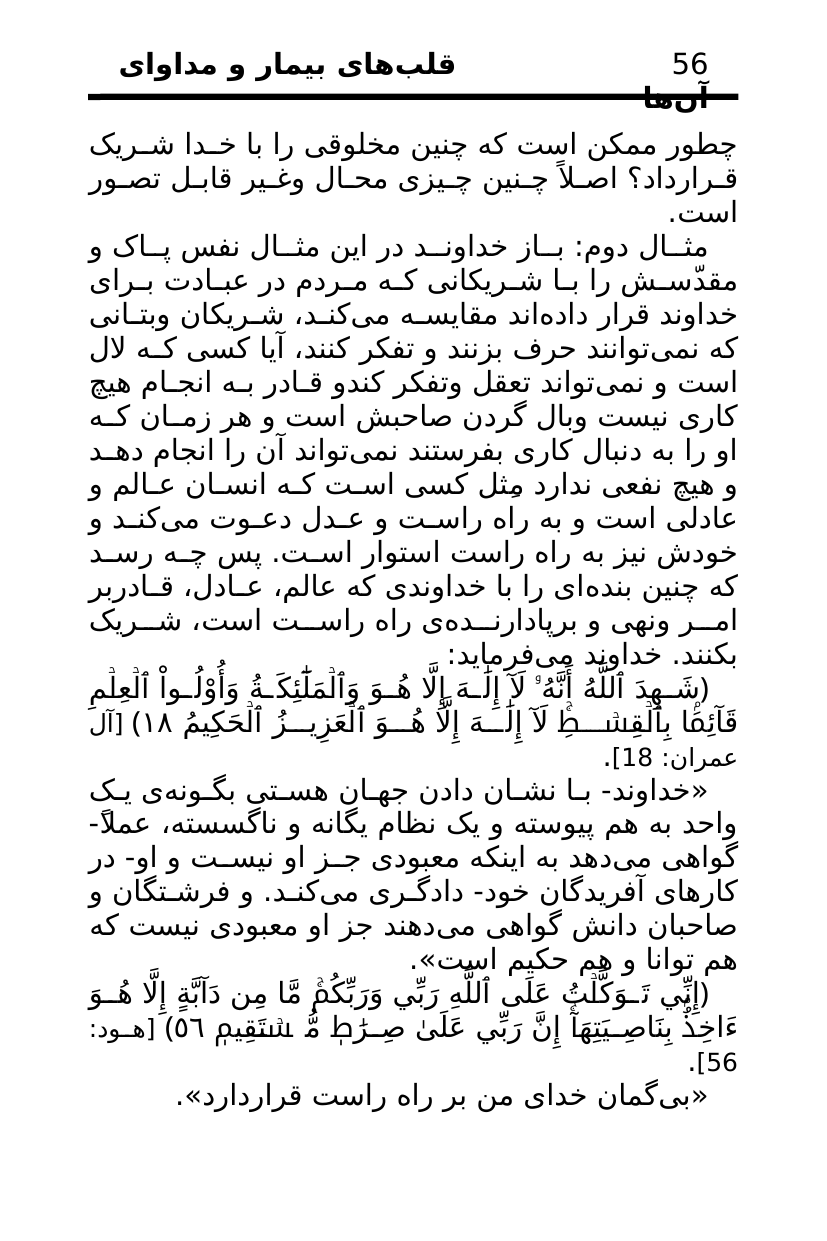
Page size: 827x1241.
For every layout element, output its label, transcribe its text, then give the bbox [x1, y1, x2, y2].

text ﴿شَهِدَ ٱللَّهُ أَنَّهُۥ لَآ إِلَٰهَ إِلَّا هُوَ وَٱلۡمَلَٰٓئِكَةُ وَأُوْلُواْ ٱلۡعِلۡمِ قَآئِمَۢا بِٱلۡقِسۡطِۚ لَآ إِلَٰهَ إِلَّا هُوَ ٱلۡعَزِيزُ ٱلۡحَكِيمُ ١٨﴾ [آل عمران: 18]. [89, 671, 738, 773]
text ﴿إِنِّي تَوَكَّلۡتُ عَلَى ٱللَّهِ رَبِّي وَرَبِّكُمۚ مَّا مِن دَآبَّةٍ إِلَّا هُوَ ءَاخِذُۢ بِنَاصِيَتِهَآۚ إِنَّ رَبِّي عَلَىٰ صِرَٰطٖ مُّسۡتَقِيمٖ ٥٦﴾ [هود: 56]. [89, 977, 738, 1078]
text مثال دوم‌: باز خداوند در این مثال نفس پاک و مقدّسش را با شریکانی که مردم در عبادت برای خداوند قرار داده‌اند مقایسه می‌کند، شریکان وبتانی که نمی‌توانند حرف بزنند و تفکر کنند، آیا کسی که لال است و نمی‌تواند تعقل وتفکر کندو قادر به انجام هیچ کاری نیست وبال گردن صاحبش است و هر زمان که او را به دنبال کاری بفرستند نمی‌تواند آن را انجام دهد و هیچ نفعی ندارد مِثل کسی است که انسان عالم و عادلی است و به راه راست و عدل دعوت می‌کند و خودش نیز به راه راست استوار است. پس چه رسد که چنین بنده‌ای را با خداوندی که عالم، عادل، قادربر امر ونهی و برپادارنده‌ی راه راست است، شریک بکنند. خداوند می‌فرماید: [89, 229, 738, 671]
text «بی‌گمان خدای من بر راه راست قراردارد». [89, 1078, 738, 1112]
text «خداوند- با نشان دادن جهان هستی بگونه‌ی یک واحد به هم پیوسته و یک نظام یگانه و ناگسسته، عملاً- گواهی می‌دهد به اینکه معبودی جز او نیست و او- در کارهای آفریدگان خود- دادگری می‌کند. و فرشتگان و صاحبان دانش گواهی می‌دهند جز او معبودی نیست که هم توانا و هم حکیم است». [89, 773, 738, 977]
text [89, 128, 738, 229]
